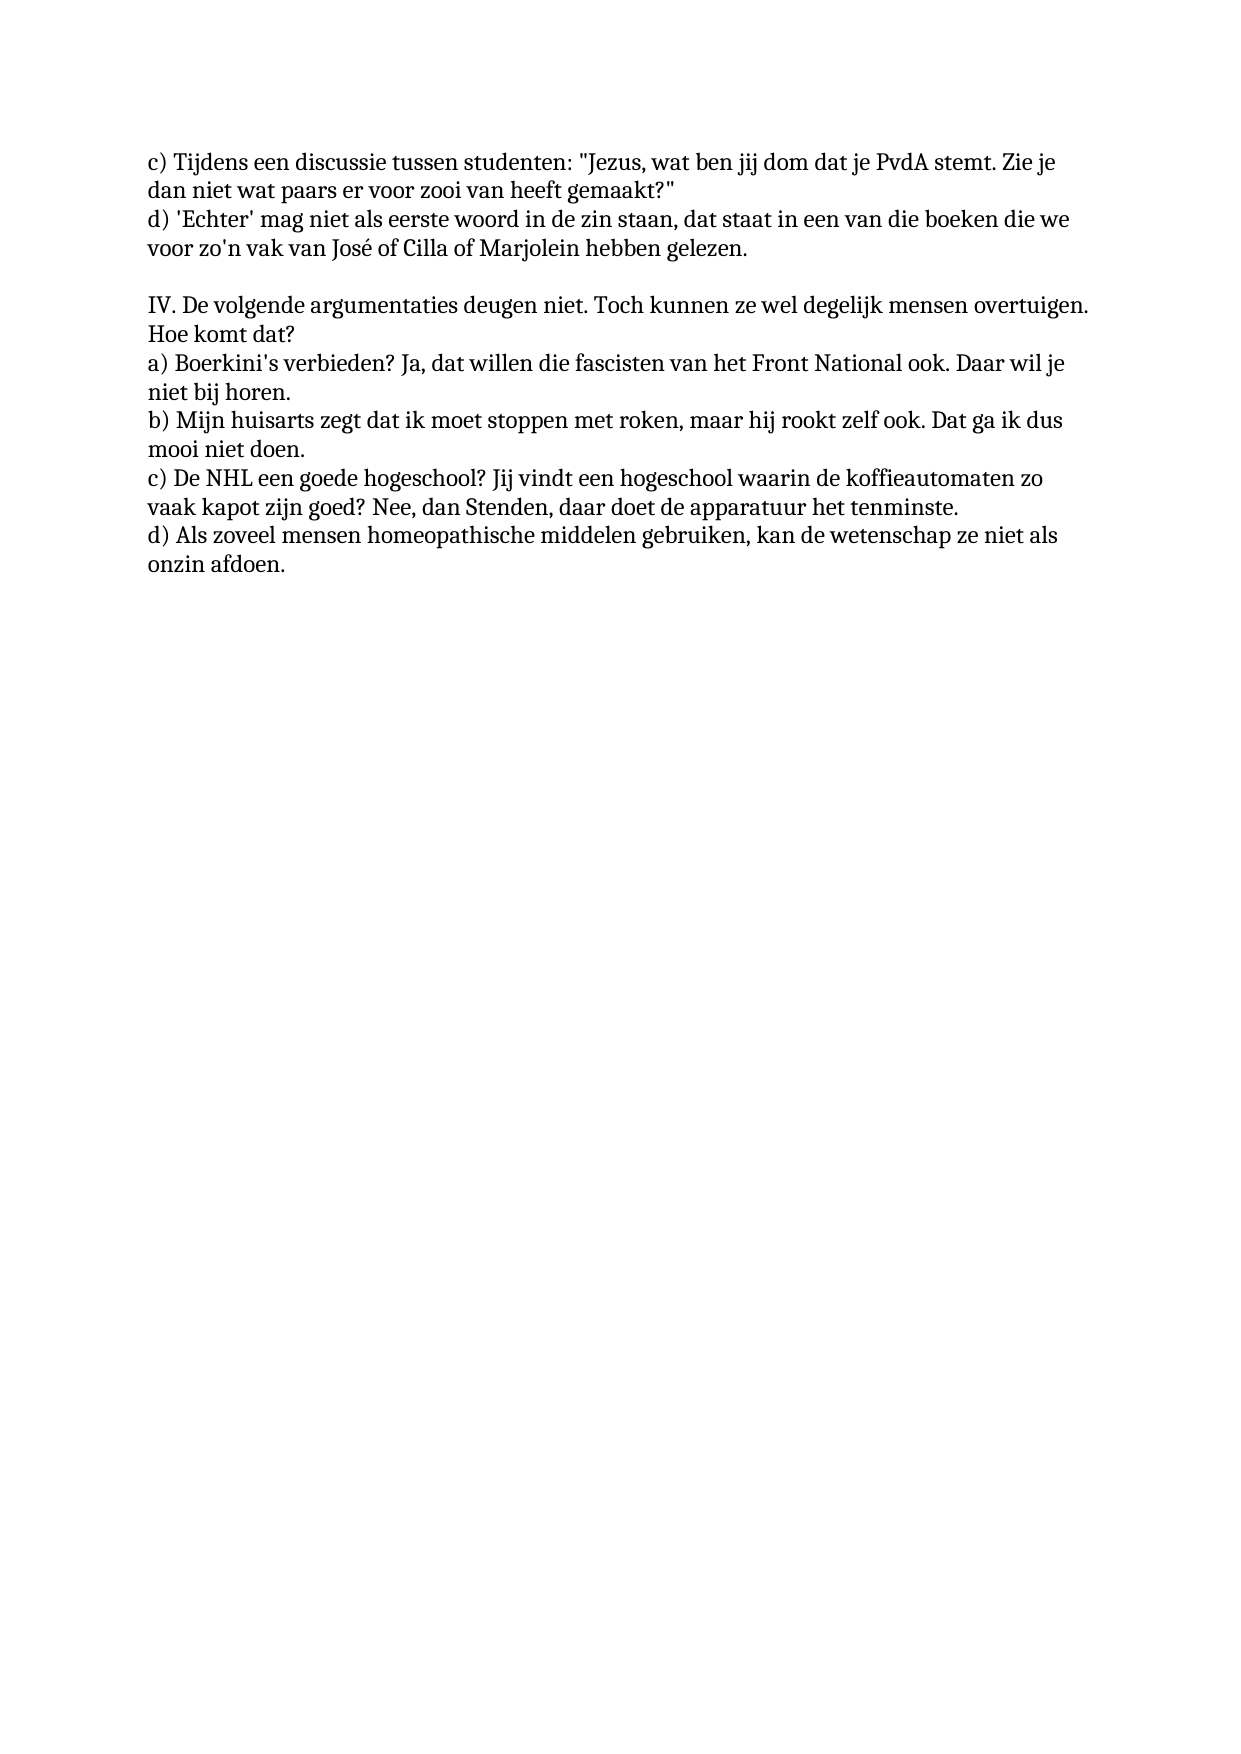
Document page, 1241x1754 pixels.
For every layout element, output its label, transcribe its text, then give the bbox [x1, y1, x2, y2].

text d) 'Echter' mag niet als eerste woord in de zin staan, dat staat in een van die boeken die we voor zo'n vak van José of Cilla of Marjolein hebben gelezen. [148, 205, 1093, 263]
text a) Boerkini's verbieden? Ja, dat willen die fascisten van het Front National ook. Daar wil je niet bij horen. [148, 349, 1093, 406]
text d) Als zoveel mensen homeopathische middelen gebruiken, kan de wetenschap ze niet als onzin afdoen. [148, 521, 1093, 579]
text c) De NHL een goede hogeschool? Jij vindt een hogeschool waarin de koffieautomaten zo vaak kapot zijn goed? Nee, dan Stenden, daar doet de apparatuur het tenminste. [148, 464, 1093, 521]
text c) Tijdens een discussie tussen studenten: "Jezus, wat ben jij dom dat je PvdA stemt. Zie je dan niet wat paars er voor zooi van heeft gemaakt?" [148, 148, 1093, 205]
text IV. De volgende argumentaties deugen niet. Toch kunnen ze wel degelijk mensen overtuigen. Hoe komt dat? [148, 291, 1093, 349]
text b) Mijn huisarts zegt dat ik moet stoppen met roken, maar hij rookt zelf ook. Dat ga ik dus mooi niet doen. [148, 406, 1093, 464]
